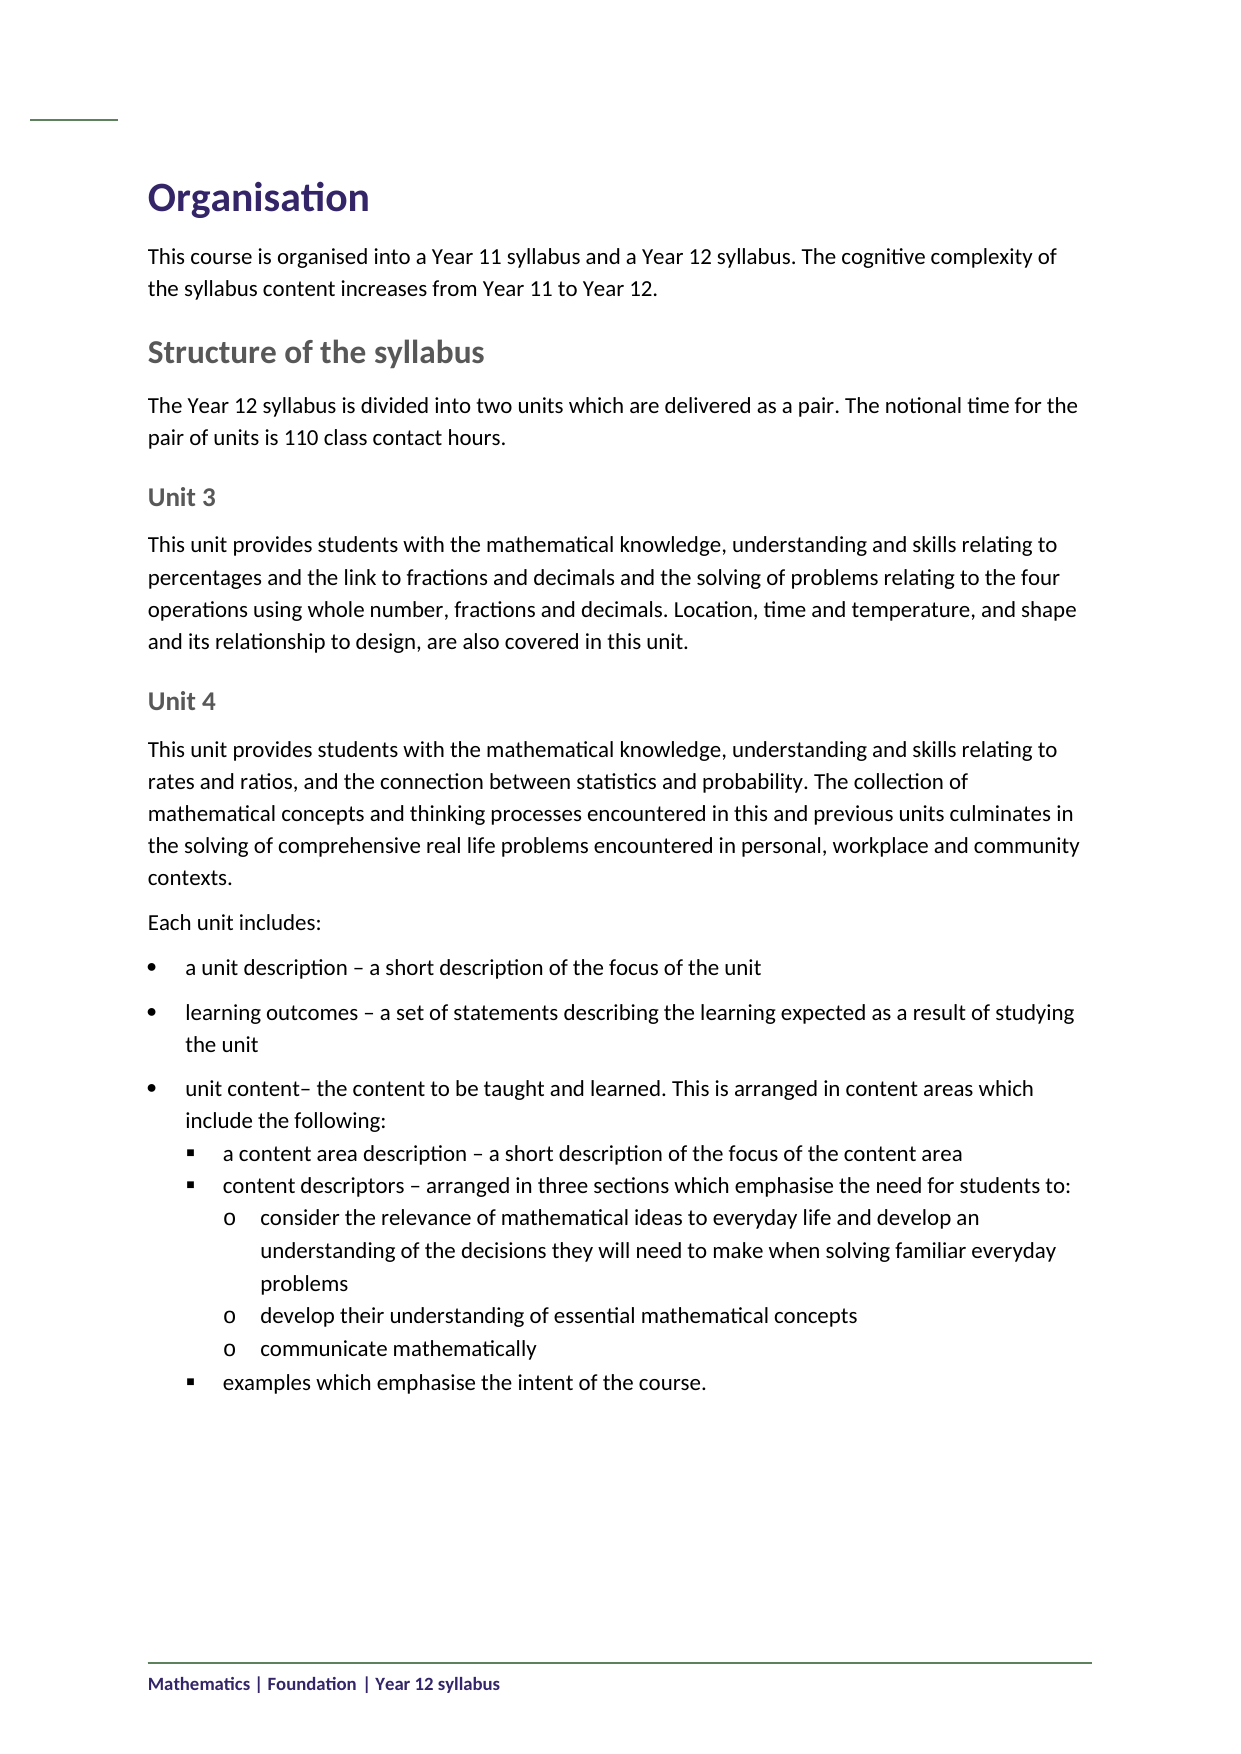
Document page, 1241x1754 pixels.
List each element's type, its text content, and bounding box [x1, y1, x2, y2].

list unit content– the content to be taught and learned. This is arranged in content areas which include the following: [148, 1074, 1092, 1135]
list learning outcomes – a set of statements describing the learning expected as a result of studying the unit [148, 998, 1092, 1058]
list communicate mathematically [223, 1334, 1092, 1364]
list content descriptors – arranged in three sections which emphasise the need for students to: [185, 1171, 1092, 1199]
text The Year 12 syllabus is divided into two units which are delivered as a pair. The notional time for the pair of units is 110 class contact hours. [148, 391, 1092, 451]
list develop their understanding of essential mathematical concepts [223, 1301, 1092, 1330]
text This unit provides students with the mathematical knowledge, understanding and skills relating to rates and ratios, and the connection between statistics and probability. The collection of mathematical concepts and thinking processes encountered in this and previous units culminates in the solving of comprehensive real life problems encountered in personal, workplace and community contexts. [148, 735, 1092, 892]
list a content area description – a short description of the focus of the content area [185, 1139, 1092, 1167]
list examples which emphasise the intent of the course. [185, 1368, 1092, 1396]
text This unit provides students with the mathematical knowledge, understanding and skills relating to percentages and the link to fractions and decimals and the solving of problems relating to the four operations using whole number, fractions and decimals. Location, time and temperature, and shape and its relationship to design, are also covered in this unit. [148, 531, 1092, 655]
subtitle Organisation [148, 171, 1092, 222]
subtitle Unit 3 [148, 480, 1092, 513]
list consider the relevance of mathematical ideas to everyday life and develop an understanding of the decisions they will need to make when solving familiar everyday problems [223, 1203, 1092, 1297]
text Each unit includes: [148, 908, 1092, 936]
text This course is organised into a Year 11 syllabus and a Year 12 syllabus. The cognitive complexity of the syllabus content increases from Year 11 to Year 12. [148, 242, 1092, 302]
subtitle Unit 4 [148, 684, 1092, 717]
subtitle Structure of the syllabus [148, 332, 1092, 372]
list a unit description – a short description of the focus of the unit [148, 953, 1092, 981]
